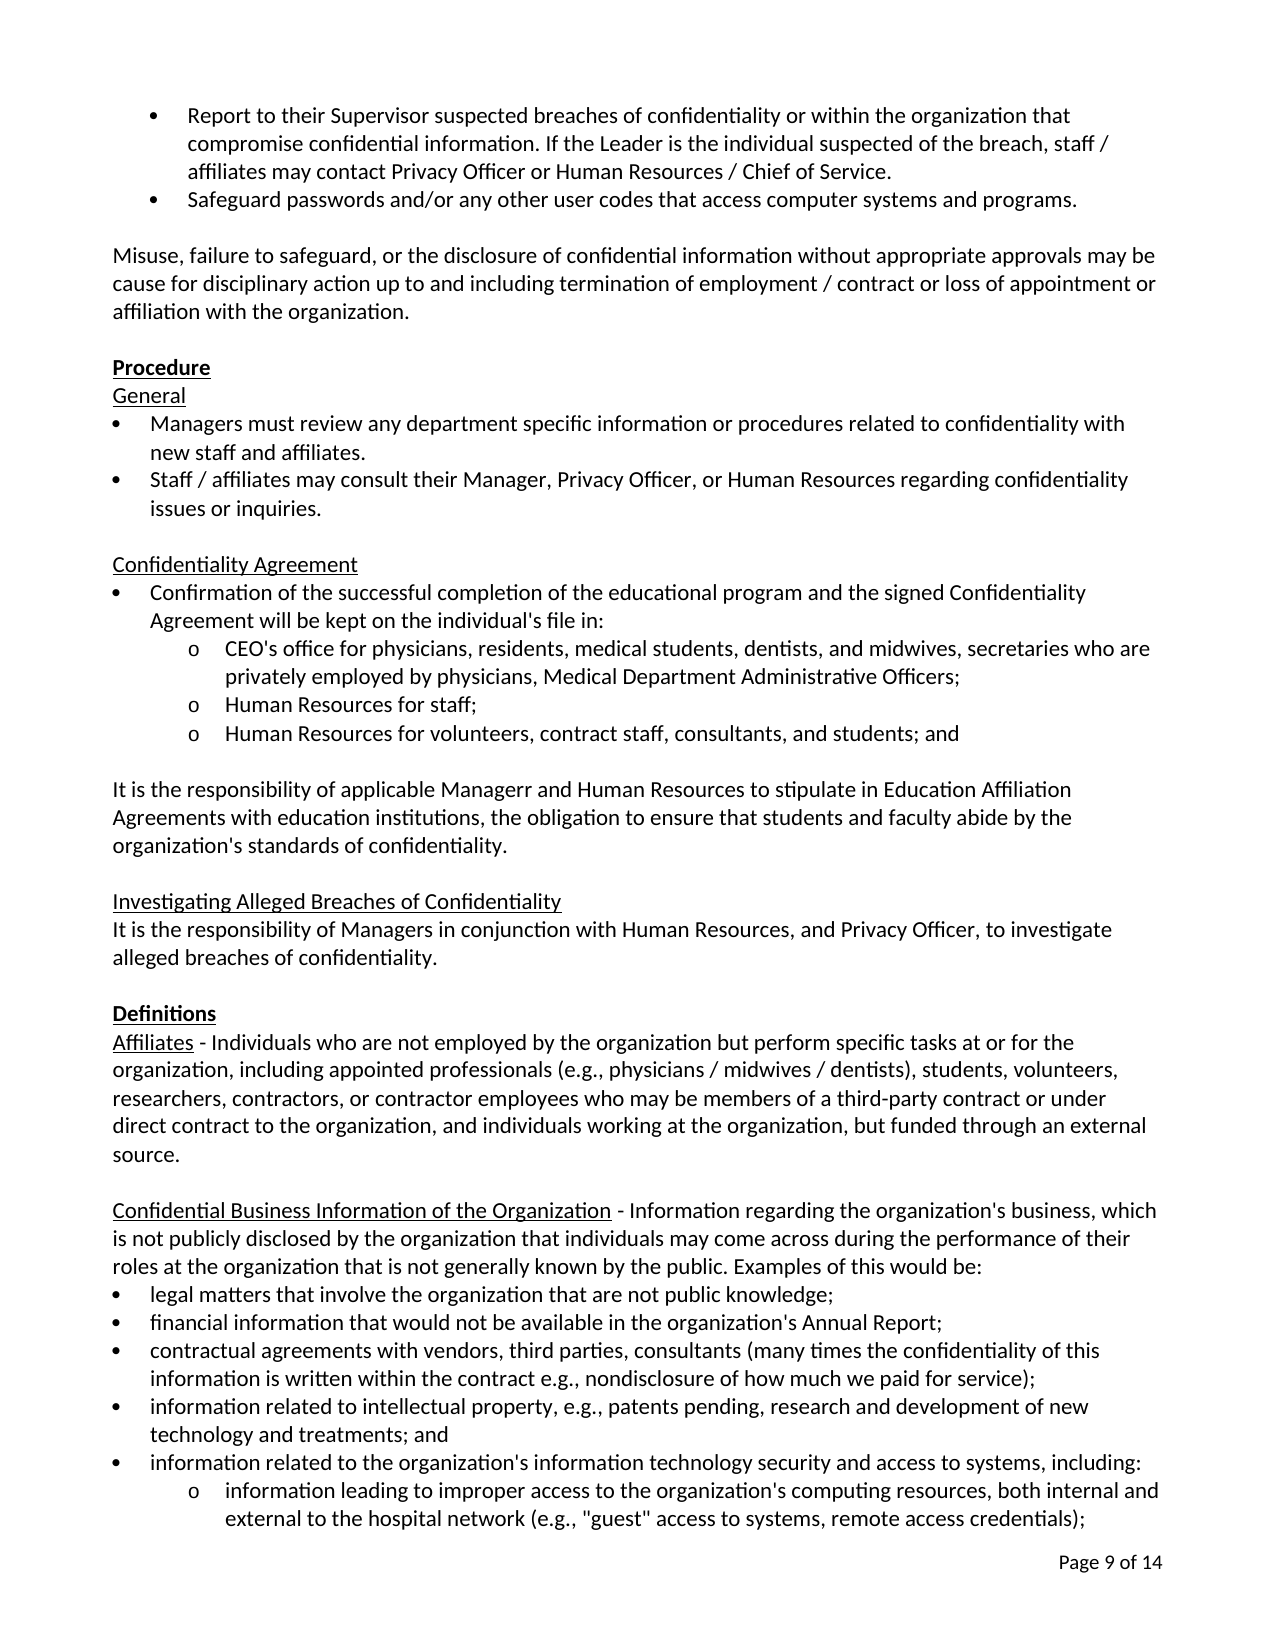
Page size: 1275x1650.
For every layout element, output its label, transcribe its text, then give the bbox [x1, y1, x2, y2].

text Affiliates - Individuals who are not employed by the organization but perform specific tasks at or for the organization, including appointed professionals (e.g., physicians / midwives / dentists), students, volunteers, researchers, contractors, or contractor employees who may be members of a third-party contract or under direct contract to the organization, and individuals working at the organization, but funded through an external source. [112, 1028, 1162, 1168]
list Managers must review any department specific information or procedures related to confidentiality with new staff and affiliates. [112, 409, 1162, 466]
list information related to intellectual property, e.g., patents pending, research and development of new technology and treatments; and [112, 1392, 1162, 1448]
list Staff / affiliates may consult their Manager, Privacy Officer, or Human Resources regarding confidentiality issues or inquiries. [112, 466, 1162, 522]
text Confidentiality Agreement [112, 550, 1162, 578]
list CEO's office for physicians, residents, medical students, dentists, and midwives, secretaries who are privately employed by physicians, Medical Department Administrative Officers; [187, 634, 1162, 690]
text Definitions [112, 999, 1162, 1028]
text Procedure [112, 353, 1162, 382]
text It is the responsibility of applicable Managerr and Human Resources to stipulate in Education Affiliation Agreements with education institutions, the obligation to ensure that students and faculty abide by the organization's standards of confidentiality. [112, 775, 1162, 859]
list Report to their Supervisor suspected breaches of confidentiality or within the organization that compromise confidential information. If the Leader is the individual suspected of the breach, staff / affiliates may contact Privacy Officer or Human Resources / Chief of Service. [150, 101, 1162, 185]
text It is the responsibility of Managers in conjunction with Human Resources, and Privacy Officer, to investigate alleged breaches of confidentiality. [112, 916, 1162, 972]
list Human Resources for volunteers, contract staff, consultants, and students; and [187, 719, 1162, 747]
list financial information that would not be available in the organization's Annual Report; [112, 1308, 1162, 1336]
list contractual agreements with vendors, third parties, consultants (many times the confidentiality of this information is written within the contract e.g., nondisclosure of how much we paid for service); [112, 1336, 1162, 1392]
text Confidential Business Information of the Organization - Information regarding the organization's business, which is not publicly disclosed by the organization that individuals may come across during the performance of their roles at the organization that is not generally known by the public. Examples of this would be: [112, 1196, 1162, 1280]
list legal matters that involve the organization that are not public knowledge; [112, 1280, 1162, 1308]
text Misuse, failure to safeguard, or the disclosure of confidential information without appropriate approvals may be cause for disciplinary action up to and including termination of employment / contract or loss of appointment or affiliation with the organization. [112, 241, 1162, 326]
text Investigating Alleged Breaches of Confidentiality [112, 887, 1162, 916]
list Human Resources for staff; [187, 690, 1162, 719]
list Safeguard passwords and/or any other user codes that access computer systems and programs. [150, 185, 1162, 213]
list Confirmation of the successful completion of the educational program and the signed Confidentiality Agreement will be kept on the individual's file in: [112, 578, 1162, 634]
list information related to the organization's information technology security and access to systems, including: [112, 1448, 1162, 1476]
list information leading to improper access to the organization's computing resources, both internal and external to the hospital network (e.g., "guest" access to systems, remote access credentials); [187, 1476, 1162, 1532]
text General [112, 382, 1162, 409]
